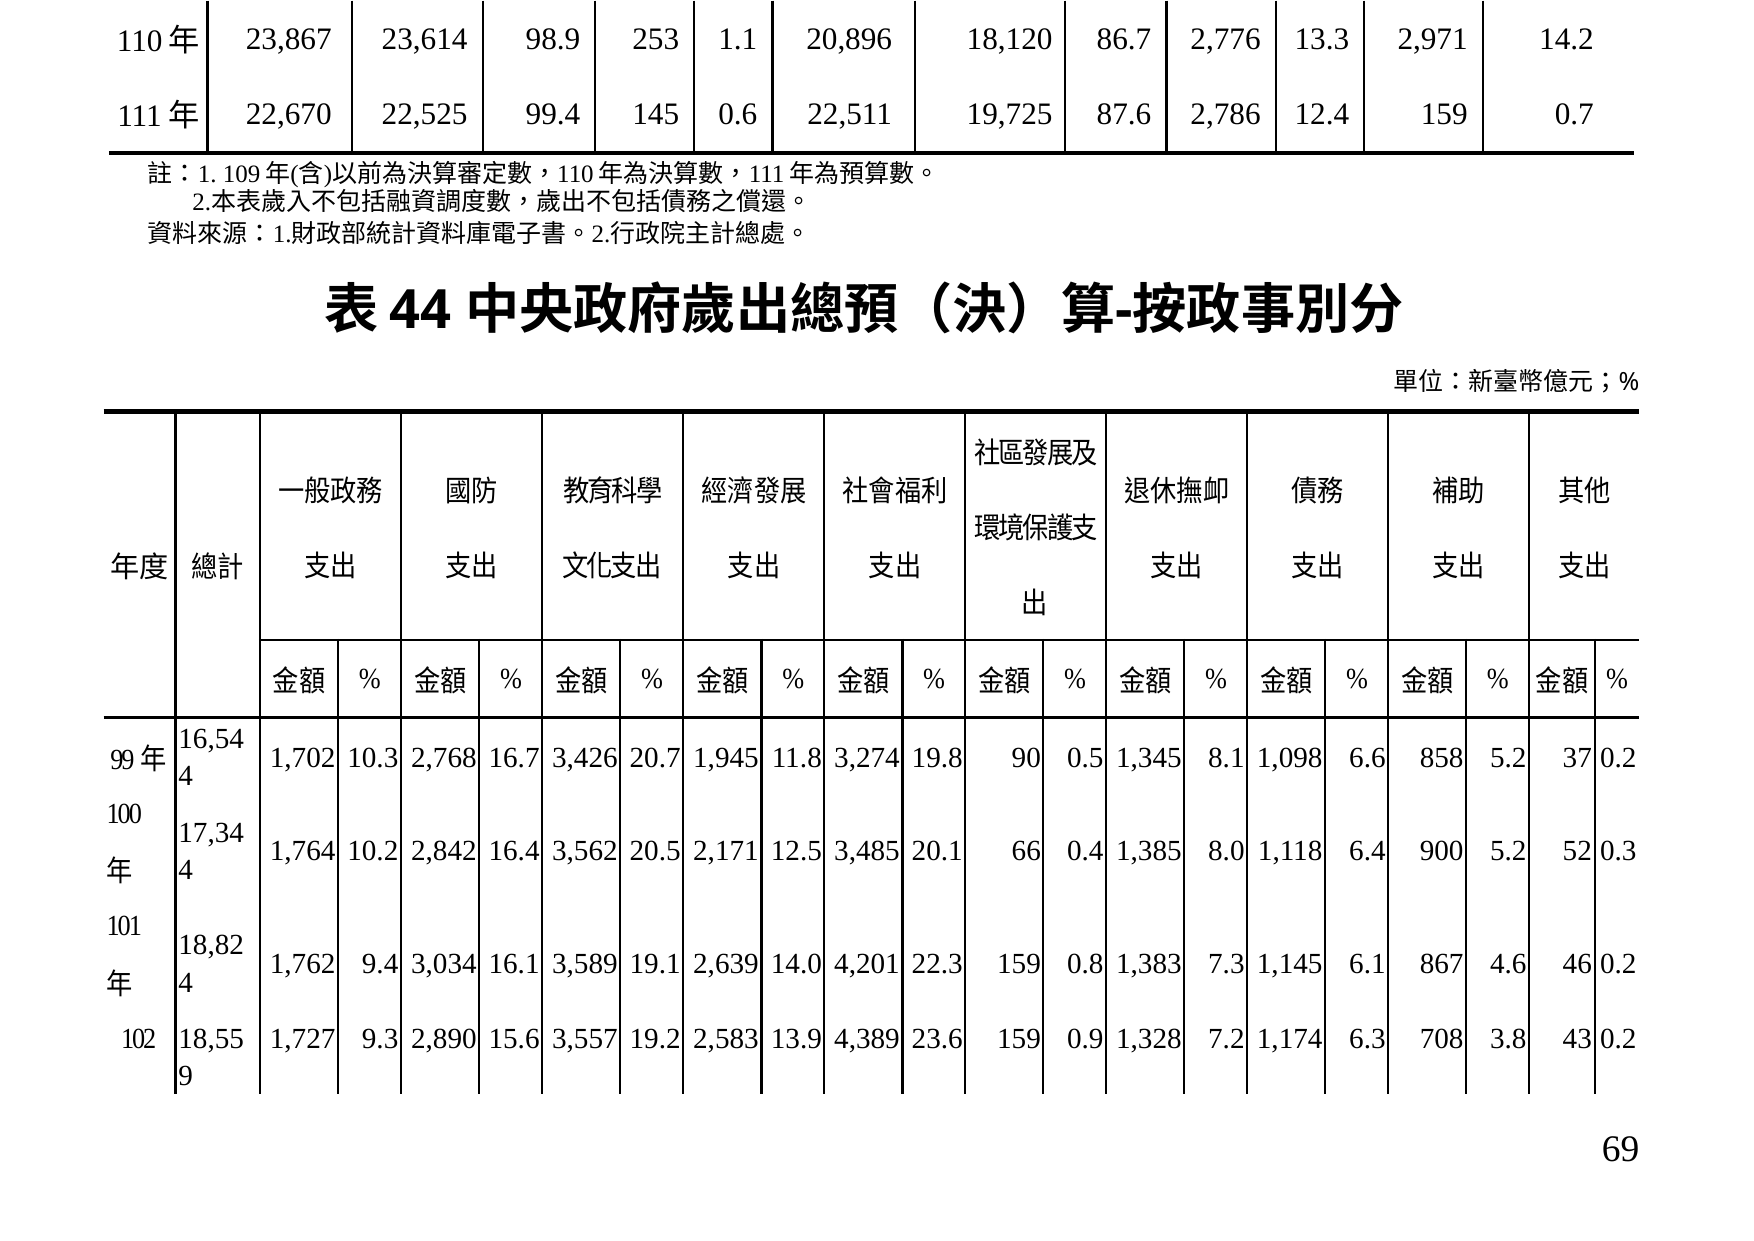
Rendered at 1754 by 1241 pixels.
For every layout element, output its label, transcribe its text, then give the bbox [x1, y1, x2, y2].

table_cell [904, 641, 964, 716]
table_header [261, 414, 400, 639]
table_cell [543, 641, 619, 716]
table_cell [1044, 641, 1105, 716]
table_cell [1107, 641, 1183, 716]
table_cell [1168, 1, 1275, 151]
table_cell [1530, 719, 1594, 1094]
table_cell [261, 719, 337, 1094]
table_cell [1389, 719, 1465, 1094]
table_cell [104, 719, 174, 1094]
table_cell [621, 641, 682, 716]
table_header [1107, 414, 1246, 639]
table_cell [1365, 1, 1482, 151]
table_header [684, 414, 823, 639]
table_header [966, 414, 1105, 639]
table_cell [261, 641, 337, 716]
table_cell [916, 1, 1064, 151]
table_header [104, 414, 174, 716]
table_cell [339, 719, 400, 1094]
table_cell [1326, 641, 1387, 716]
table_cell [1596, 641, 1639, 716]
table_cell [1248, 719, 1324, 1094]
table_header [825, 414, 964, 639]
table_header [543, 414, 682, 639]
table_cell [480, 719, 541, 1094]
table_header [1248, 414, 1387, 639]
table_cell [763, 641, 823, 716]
text 註：1. 109年(含)以前為決算審定數，110年為決算數，111年為預算數。 [148, 155, 1628, 189]
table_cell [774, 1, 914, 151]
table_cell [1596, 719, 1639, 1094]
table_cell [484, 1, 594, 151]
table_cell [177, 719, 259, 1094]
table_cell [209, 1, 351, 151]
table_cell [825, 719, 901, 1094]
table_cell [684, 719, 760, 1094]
text 2.本表歲入不包括融資調度數，歲出不包括債務之償還。 [192, 189, 1580, 216]
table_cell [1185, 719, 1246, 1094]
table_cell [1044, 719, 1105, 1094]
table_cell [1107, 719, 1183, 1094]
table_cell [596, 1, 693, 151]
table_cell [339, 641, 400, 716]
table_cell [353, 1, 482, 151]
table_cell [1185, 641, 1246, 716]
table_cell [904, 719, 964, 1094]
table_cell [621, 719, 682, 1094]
text 資料來源：1.財政部統計資料庫電子書。2.行政院主計總處。 [148, 216, 1628, 249]
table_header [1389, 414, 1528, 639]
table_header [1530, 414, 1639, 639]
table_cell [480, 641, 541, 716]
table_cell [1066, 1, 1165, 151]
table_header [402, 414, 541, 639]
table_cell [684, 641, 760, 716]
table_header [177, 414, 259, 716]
text 單位：新臺幣億元；% [103, 362, 1639, 398]
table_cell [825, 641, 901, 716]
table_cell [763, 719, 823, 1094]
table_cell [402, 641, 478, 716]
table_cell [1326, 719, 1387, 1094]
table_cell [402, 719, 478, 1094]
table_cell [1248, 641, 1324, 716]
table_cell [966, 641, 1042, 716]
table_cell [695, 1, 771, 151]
subtitle 表44 中央政府歲出總預（決）算-按政事別分 [74, 249, 1639, 362]
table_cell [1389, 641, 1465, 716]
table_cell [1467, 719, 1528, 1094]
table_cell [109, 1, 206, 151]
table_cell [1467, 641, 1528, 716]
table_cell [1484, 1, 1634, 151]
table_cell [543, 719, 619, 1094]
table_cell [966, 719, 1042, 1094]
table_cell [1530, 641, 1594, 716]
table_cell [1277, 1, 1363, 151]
